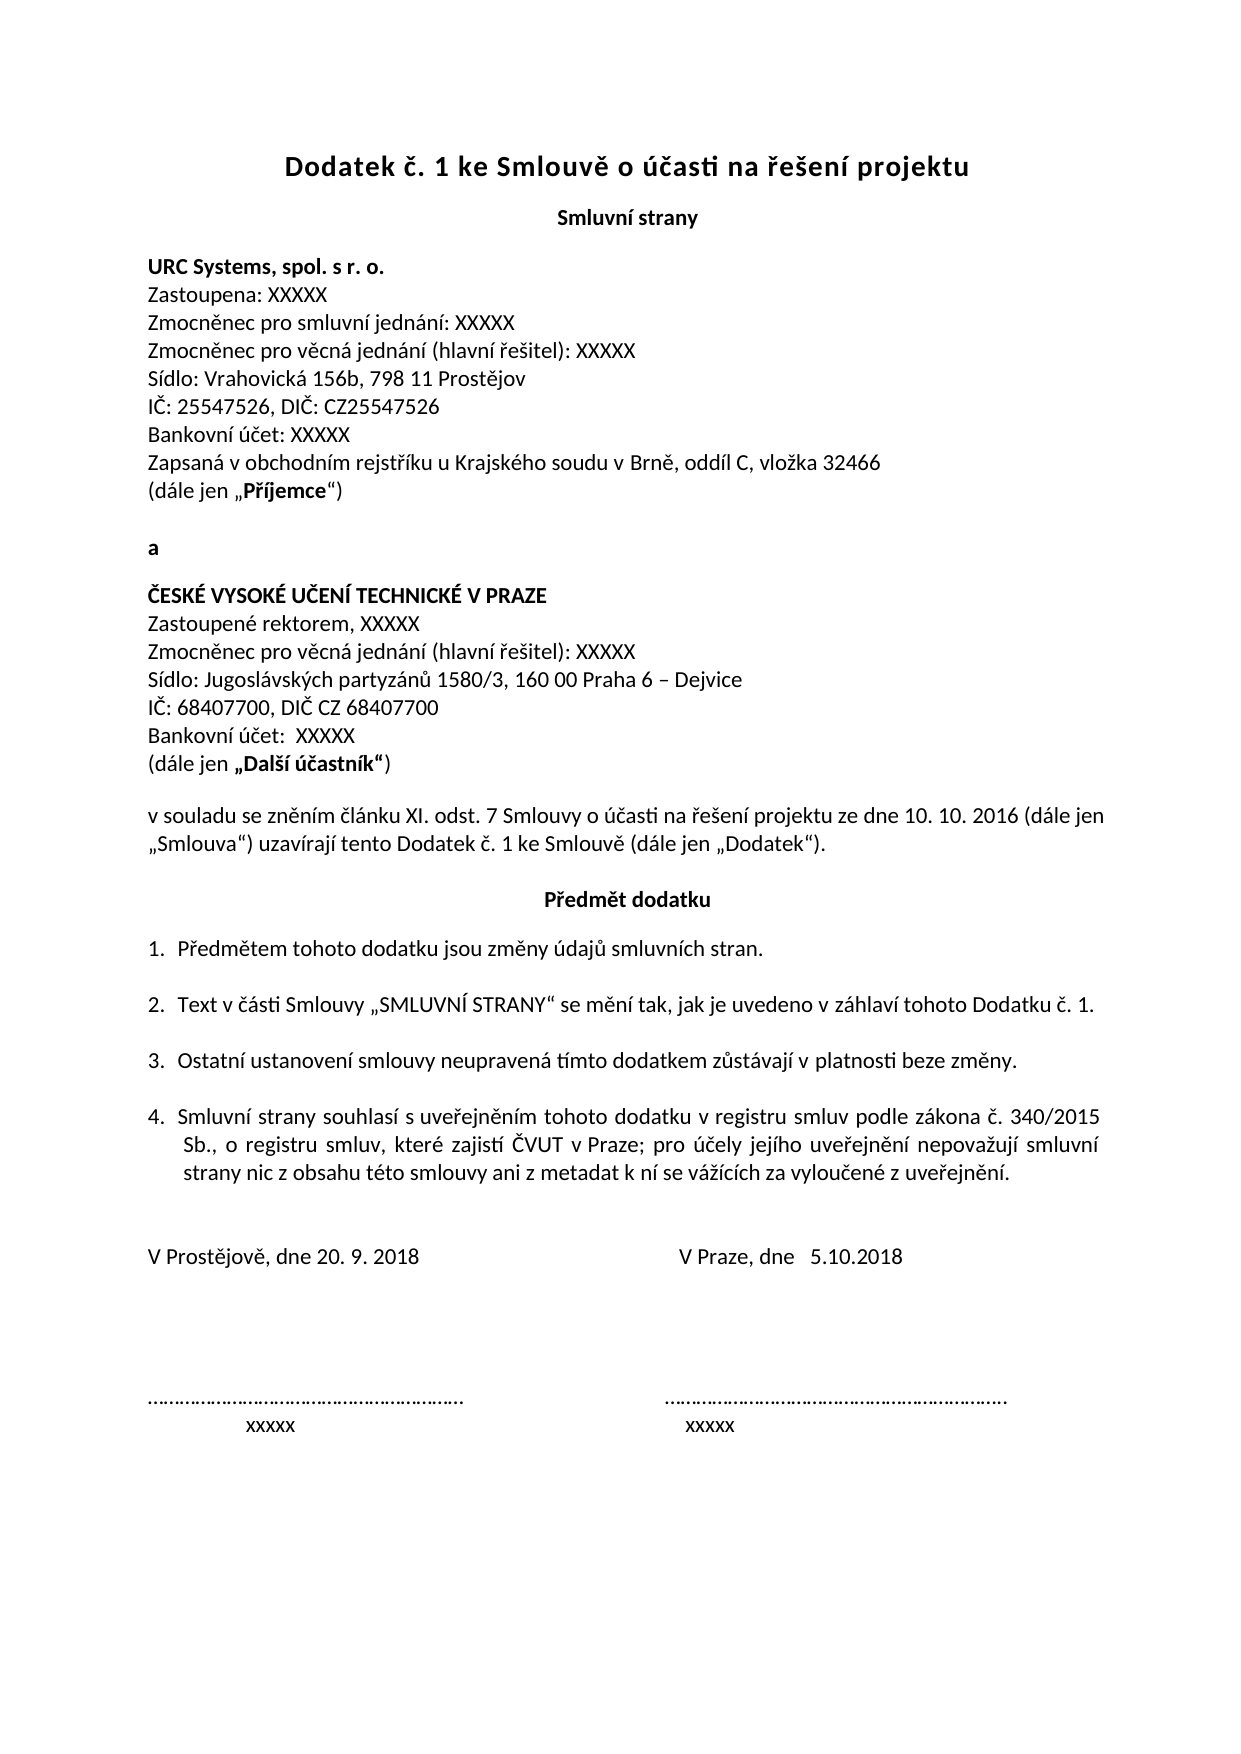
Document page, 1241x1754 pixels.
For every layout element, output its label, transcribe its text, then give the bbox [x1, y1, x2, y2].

text Bankovní účet: XXXXX [148, 721, 1107, 749]
text IČ: 25547526, DIČ: CZ25547526 [148, 392, 1107, 420]
text Předmět dodatku [148, 885, 1107, 913]
text Sídlo: Vrahovická 156b, 798 11 Prostějov [148, 364, 1107, 392]
list Ostatní ustanovení smlouvy neupravená tímto dodatkem zůstávají v platnosti beze změny. [148, 1046, 1107, 1074]
text V Prostějově, dne 20. 9. 2018 V Praze, dne 5.10.2018 [148, 1242, 1107, 1270]
text Bankovní účet: XXXXX [148, 420, 1107, 448]
text v souladu se zněním článku XI. odst. 7 Smlouvy o účasti na řešení projektu ze dne 10. 10. 2016 (dále jen „Smlouva“) uzavírají tento Dodatek č. 1 ke Smlouvě (dále jen „Dodatek“). [148, 801, 1107, 857]
text URC Systems, spol. s r. o. [148, 252, 1107, 280]
text …………………………………………………… ……………………………………………………….. [148, 1382, 1107, 1410]
text xxxxx xxxxx [148, 1410, 1107, 1438]
text IČ: 68407700, DIČ CZ 68407700 [148, 693, 1107, 721]
text Dodatek č. 1 ke Smlouvě o účasti na řešení projektu [148, 148, 1107, 183]
text Zmocněnec pro věcná jednání (hlavní řešitel): XXXXX [148, 637, 1107, 665]
text (dále jen „Další účastník“) [148, 749, 1107, 777]
text Smluvní strany [148, 203, 1107, 232]
list Předmětem tohoto dodatku jsou změny údajů smluvních stran. [148, 934, 1107, 962]
text Sídlo: Jugoslávských partyzánů 1580/3, 160 00 Praha 6 – Dejvice [148, 665, 1107, 693]
text a [148, 533, 1107, 561]
text České vysoké učení technické v praze [148, 581, 1107, 609]
text Zmocněnec pro věcná jednání (hlavní řešitel): XXXXX [148, 336, 1107, 364]
list Text v části Smlouvy „SMLUVNÍ STRANY“ se mění tak, jak je uvedeno v záhlaví tohoto Dodatku č. 1. [148, 990, 1107, 1018]
text (dále jen „Příjemce“) [148, 476, 1107, 504]
text Zastoupené rektorem, XXXXX [148, 609, 1107, 637]
text Zapsaná v obchodním rejstříku u Krajského soudu v Brně, oddíl C, vložka 32466 [148, 448, 1107, 476]
text Zastoupena: XXXXX [148, 280, 1107, 308]
text Zmocněnec pro smluvní jednání: XXXXX [148, 308, 1107, 336]
list Smluvní strany souhlasí s uveřejněním tohoto dodatku v registru smluv podle zákona č. 340/2015 Sb., o registru smluv, které zajistí ČVUT v Praze; pro účely jejího uveřejnění nepovažují smluvní strany nic z obsahu této smlouvy ani z metadat k ní se vážících za vyloučené z uveřejnění. [148, 1102, 1107, 1186]
